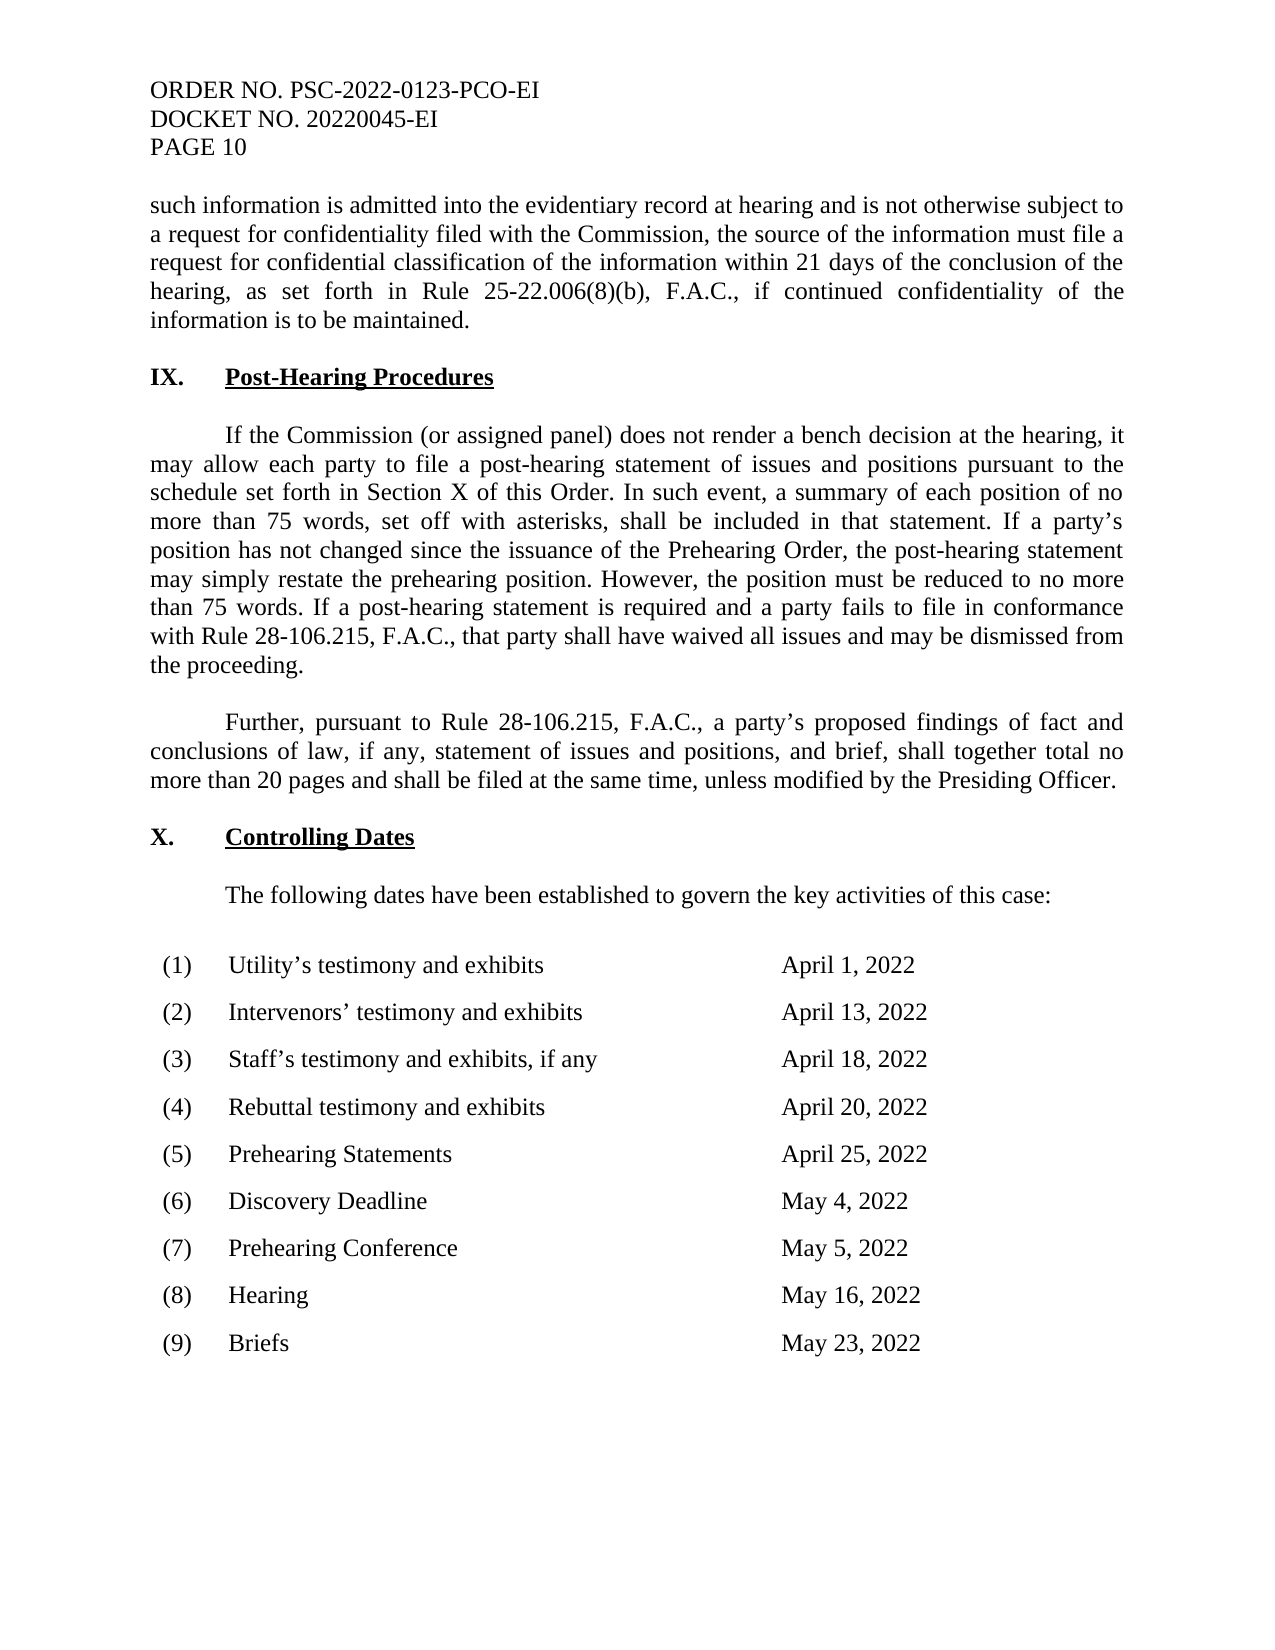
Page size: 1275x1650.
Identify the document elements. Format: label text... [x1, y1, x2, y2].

table_cell Prehearing Statements [216, 1126, 769, 1173]
table_cell May 4, 2022 [769, 1174, 1125, 1221]
table_cell Discovery Deadline [216, 1174, 769, 1221]
table_cell Prehearing Conference [216, 1221, 769, 1268]
table_cell (3) [150, 1032, 216, 1079]
table_cell (7) [150, 1221, 216, 1268]
table_header Utility’s testimony and exhibits [216, 938, 769, 985]
list IX. Post-Hearing Procedures [150, 362, 1125, 391]
table_cell Briefs [216, 1315, 769, 1362]
list X. Controlling Dates [150, 822, 1125, 851]
list The following dates have been established to govern the key activities of this case: [150, 880, 1125, 909]
table_cell Intervenors’ testimony and exhibits [216, 985, 769, 1032]
table_cell (6) [150, 1174, 216, 1221]
table_header April 1, 2022 [769, 938, 1125, 985]
table_cell (8) [150, 1268, 216, 1315]
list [150, 190, 1125, 334]
table_cell (2) [150, 985, 216, 1032]
table_cell (4) [150, 1079, 216, 1126]
table_cell May 5, 2022 [769, 1221, 1125, 1268]
table_cell April 18, 2022 [769, 1032, 1125, 1079]
table_cell Staff’s testimony and exhibits, if any [216, 1032, 769, 1079]
table_cell (9) [150, 1315, 216, 1362]
table_cell April 13, 2022 [769, 985, 1125, 1032]
list If the Commission (or assigned panel) does not render a bench decision at the hearing, it may allow each party to file a post-hearing statement of issues and positions pursuant to the schedule set forth in Section X of this Order. In such event, a summary of each position of no more than 75 words, set off with asterisks, shall be included in that statement. If a party’s position has not changed since the issuance of the Prehearing Order, the post-hearing statement may simply restate the prehearing position. However, the position must be reduced to no more than 75 words. If a post-hearing statement is required and a party fails to file in conformance with Rule 28-106.215, F.A.C., that party shall have waived all issues and may be dismissed from the proceeding. [150, 420, 1125, 679]
table_cell May 23, 2022 [769, 1315, 1125, 1362]
list Further, pursuant to Rule 28-106.215, F.A.C., a party’s proposed findings of fact and conclusions of law, if any, statement of issues and positions, and brief, shall together total no more than 20 pages and shall be filed at the same time, unless modified by the Presiding Officer. [150, 707, 1125, 794]
table_header (1) [150, 938, 216, 985]
table_cell (5) [150, 1126, 216, 1173]
table_cell May 16, 2022 [769, 1268, 1125, 1315]
table_cell April 25, 2022 [769, 1126, 1125, 1173]
table_cell April 20, 2022 [769, 1079, 1125, 1126]
table_cell Rebuttal testimony and exhibits [216, 1079, 769, 1126]
table_cell Hearing [216, 1268, 769, 1315]
